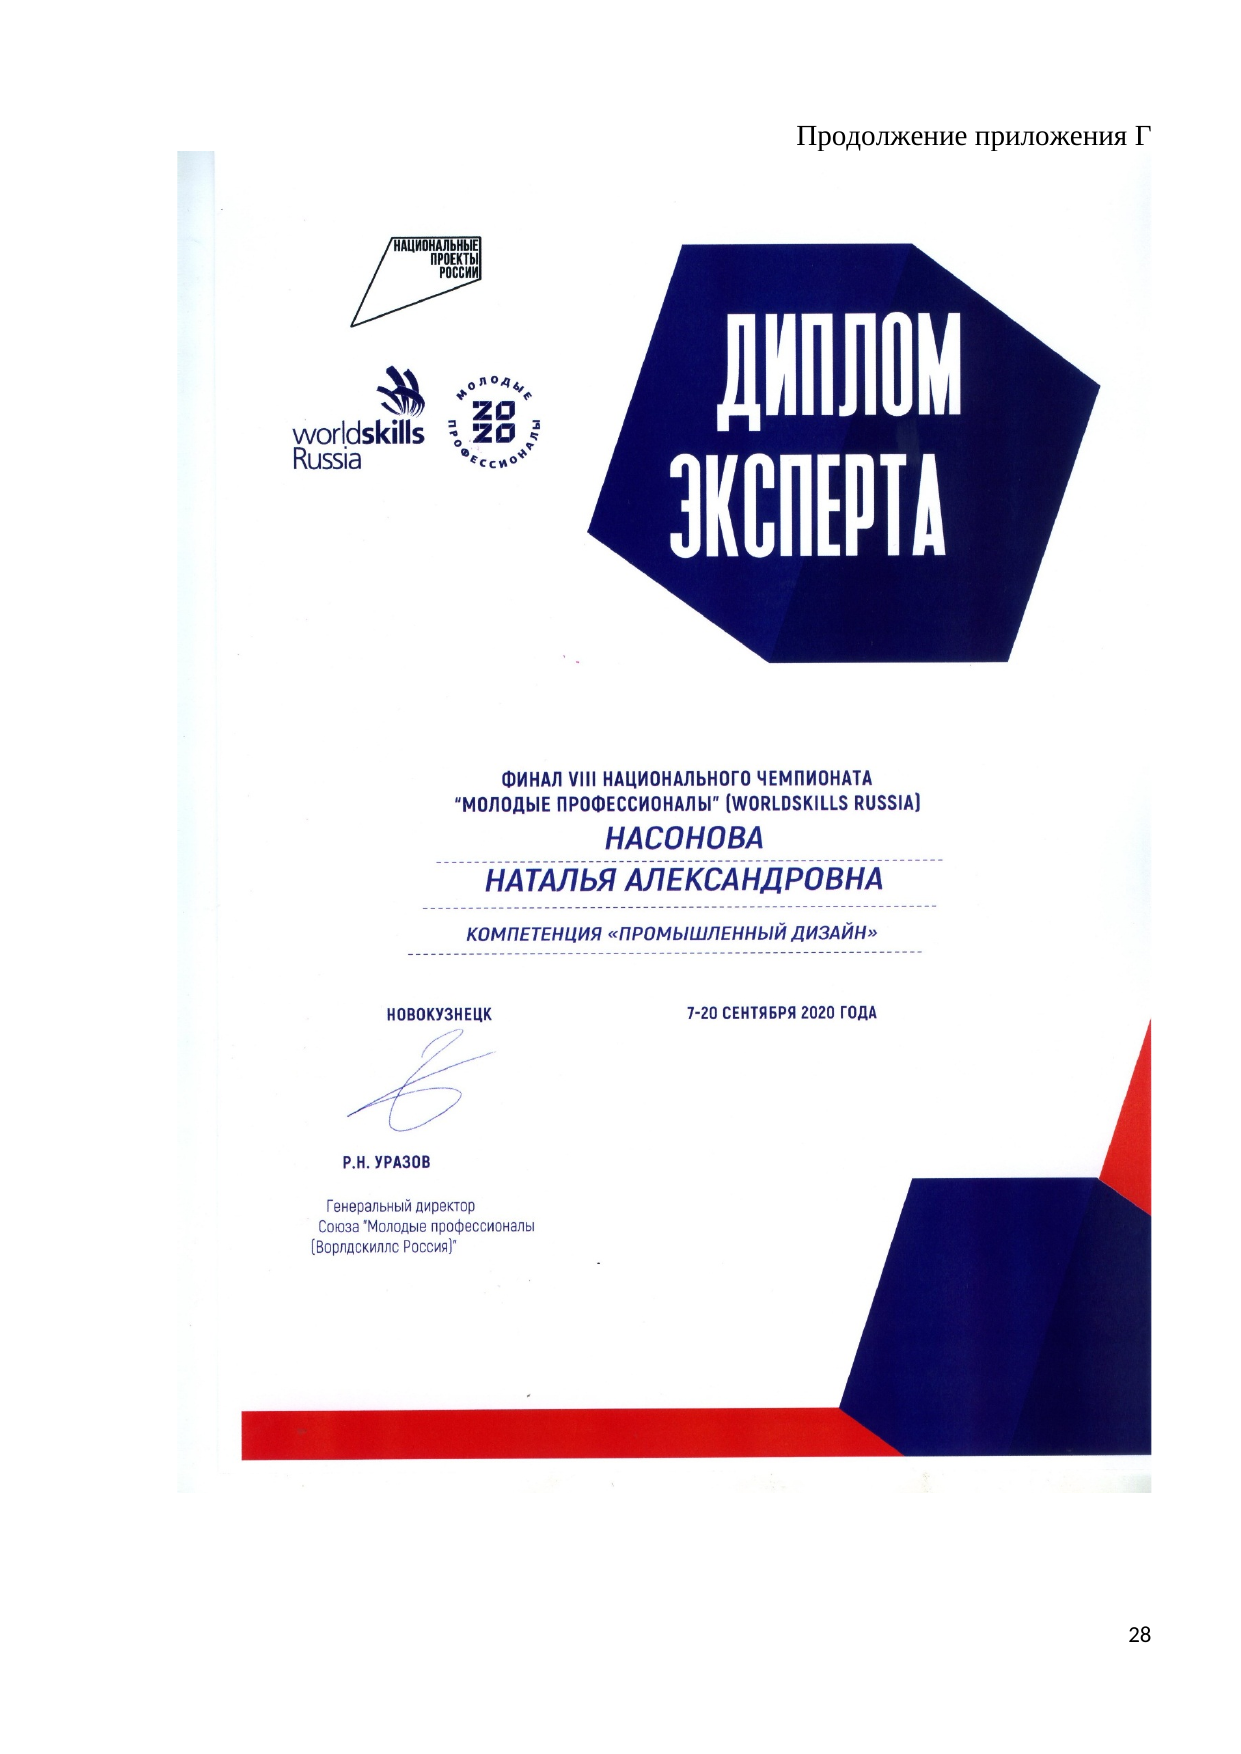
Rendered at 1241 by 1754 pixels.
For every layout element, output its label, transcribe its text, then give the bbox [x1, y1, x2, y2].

picture [177, 151, 1152, 1493]
text Продолжение приложения Г [177, 118, 1152, 151]
